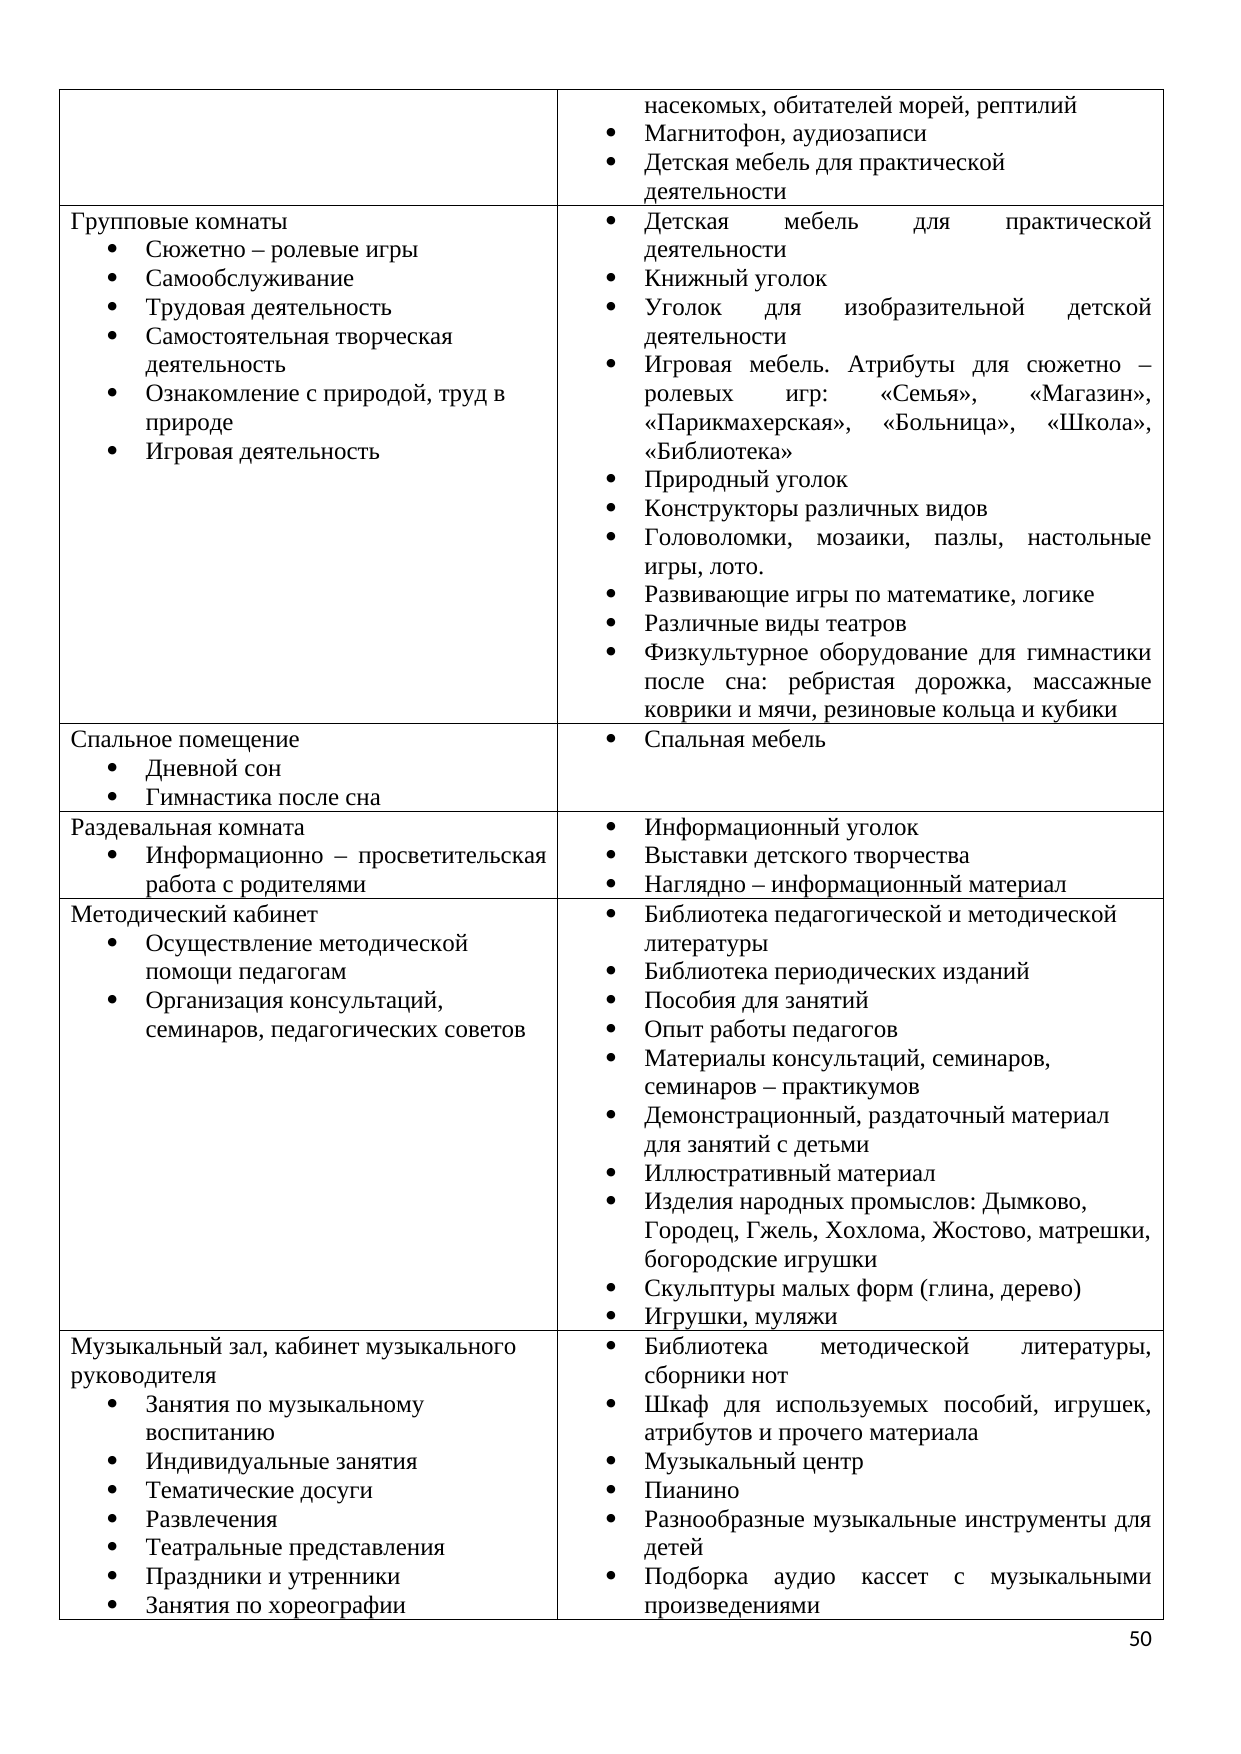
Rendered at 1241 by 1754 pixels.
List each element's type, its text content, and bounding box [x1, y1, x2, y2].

table_cell Детская мебель для практической деятельности Книжный уголок Уголок для изобразительной детской деятельности Игровая мебель. Атрибуты для сюжетно – ролевых игр: «Семья», «Магазин», «Парикмахерская», «Больница», «Школа», «Библиотека» Природный уголок Конструкторы различных видов Головоломки, мозаики, пазлы, настольные игры, лото. Развивающие игры по математике, логике Различные виды театров Физкультурное оборудование для гимнастики после сна: ребристая дорожка, массажные коврики и мячи, резиновые кольца и кубики [558, 206, 1163, 723]
table_cell Спальная мебель [558, 724, 1163, 811]
table_cell Библиотека педагогической и методической литературы Библиотека периодических изданий Пособия для занятий Опыт работы педагогов Материалы консультаций, семинаров, семинаров – практикумов Демонстрационный, раздаточный материал для занятий с детьми Иллюстративный материал Изделия народных промыслов: Дымково, Городец, Гжель, Хохлома, Жостово, матрешки, богородские игрушки Скульптуры малых форм (глина, дерево) Игрушки, муляжи [558, 899, 1163, 1330]
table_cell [60, 1331, 557, 1619]
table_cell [60, 90, 557, 205]
table_cell Спальное помещение Дневной сон Гимнастика после сна [60, 724, 557, 811]
table_cell Методический кабинет Осуществление методической помощи педагогам Организация консультаций, семинаров, педагогических советов [60, 899, 557, 1330]
table_cell Раздевальная комната Информационно – просветительская работа с родителями [60, 812, 557, 898]
table_cell Групповые комнаты Сюжетно – ролевые игры Самообслуживание Трудовая деятельность Самостоятельная творческая деятельность Ознакомление с природой, труд в природе Игровая деятельность [60, 206, 557, 723]
table_cell Информационный уголок Выставки детского творчества Наглядно – информационный материал [558, 812, 1163, 898]
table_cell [558, 90, 1163, 205]
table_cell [558, 1331, 1163, 1619]
